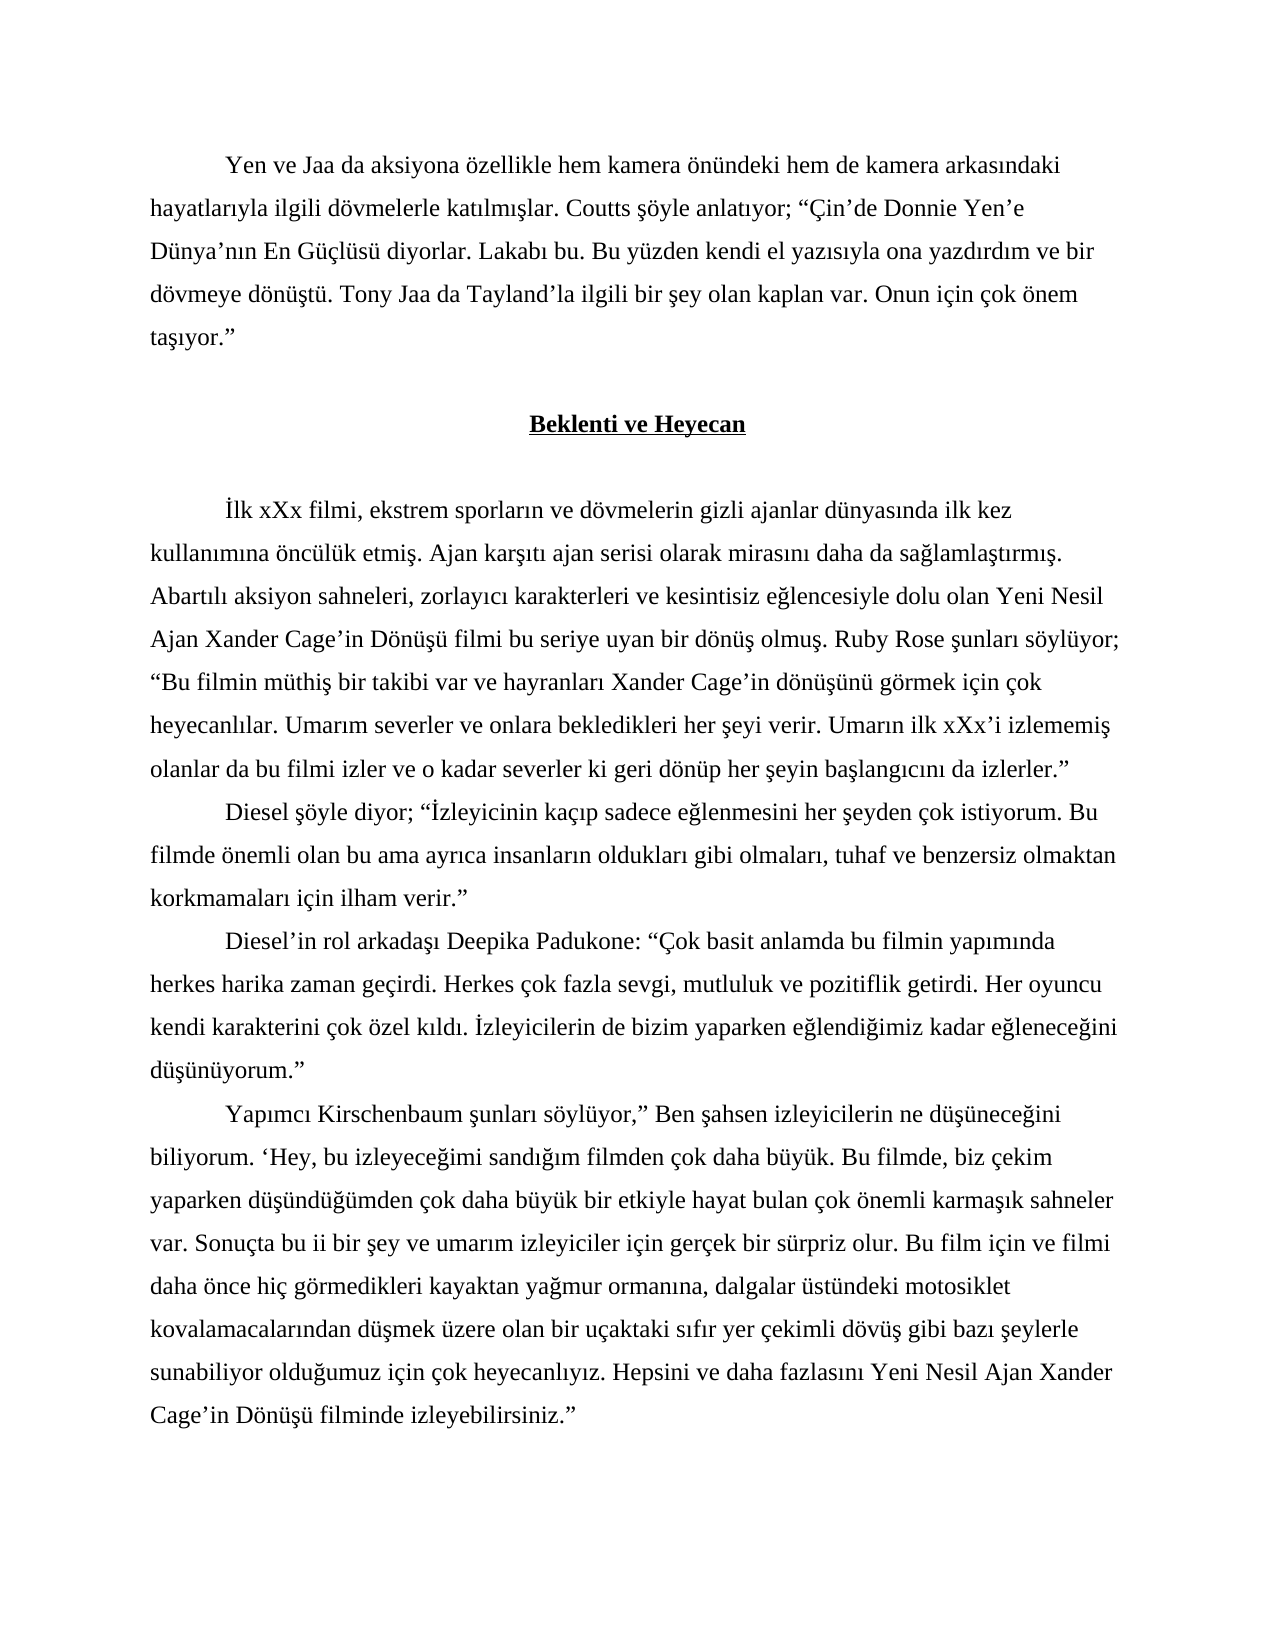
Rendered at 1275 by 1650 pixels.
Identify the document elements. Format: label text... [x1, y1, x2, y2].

text Diesel şöyle diyor; “İzleyicinin kaçıp sadece eğlenmesini her şeyden çok istiyorum. Bu filmde önemli olan bu ama ayrıca insanların oldukları gibi olmaları, tuhaf ve benzersiz olmaktan korkmamaları için ilham verir.” [150, 797, 1125, 912]
text Yen ve Jaa da aksiyona özellikle hem kamera önündeki hem de kamera arkasındaki hayatlarıyla ilgili dövmelerle katılmışlar. Coutts şöyle anlatıyor; “Çin’de Donnie Yen’e Dünya’nın En Güçlüsü diyorlar. Lakabı bu. Bu yüzden kendi el yazısıyla ona yazdırdım ve bir dövmeye dönüştü. Tony Jaa da Tayland’la ilgili bir şey olan kaplan var. Onun için çok önem taşıyor.” [150, 150, 1125, 351]
text İlk xXx filmi, ekstrem sporların ve dövmelerin gizli ajanlar dünyasında ilk kez kullanımına öncülük etmiş. Ajan karşıtı ajan serisi olarak mirasını daha da sağlamlaştırmış. Abartılı aksiyon sahneleri, zorlayıcı karakterleri ve kesintisiz eğlencesiyle dolu olan Yeni Nesil Ajan Xander Cage’in Dönüşü filmi bu seriye uyan bir dönüş olmuş. Ruby Rose şunları söylüyor; “Bu filmin müthiş bir takibi var ve hayranları Xander Cage’in dönüşünü görmek için çok heyecanlılar. Umarım severler ve onlara bekledikleri her şeyi verir. Umarın ilk xXx’i izlememiş olanlar da bu filmi izler ve o kadar severler ki geri dönüp her şeyin başlangıcını da izlerler.” [150, 495, 1125, 782]
text Yapımcı Kirschenbaum şunları söylüyor,” Ben şahsen izleyicilerin ne düşüneceğini biliyorum. ‘Hey, bu izleyeceğimi sandığım filmden çok daha büyük. Bu filmde, biz çekim yaparken düşündüğümden çok daha büyük bir etkiyle hayat bulan çok önemli karmaşık sahneler var. Sonuçta bu ii bir şey ve umarım izleyiciler için gerçek bir sürpriz olur. Bu film için ve filmi daha önce hiç görmedikleri kayaktan yağmur ormanına, dalgalar üstündeki motosiklet kovalamacalarından düşmek üzere olan bir uçaktaki sıfır yer çekimli dövüş gibi bazı şeylerle sunabiliyor olduğumuz için çok heyecanlıyız. Hepsini ve daha fazlasını Yeni Nesil Ajan Xander Cage’in Dönüşü filminde izleyebilirsiniz.” [150, 1099, 1125, 1429]
text Diesel’in rol arkadaşı Deepika Padukone: “Çok basit anlamda bu filmin yapımında herkes harika zaman geçirdi. Herkes çok fazla sevgi, mutluluk ve pozitiflik getirdi. Her oyuncu kendi karakterini çok özel kıldı. İzleyicilerin de bizim yaparken eğlendiğimiz kadar eğleneceğini düşünüyorum.” [150, 926, 1125, 1084]
text Beklenti ve Heyecan [150, 409, 1125, 437]
